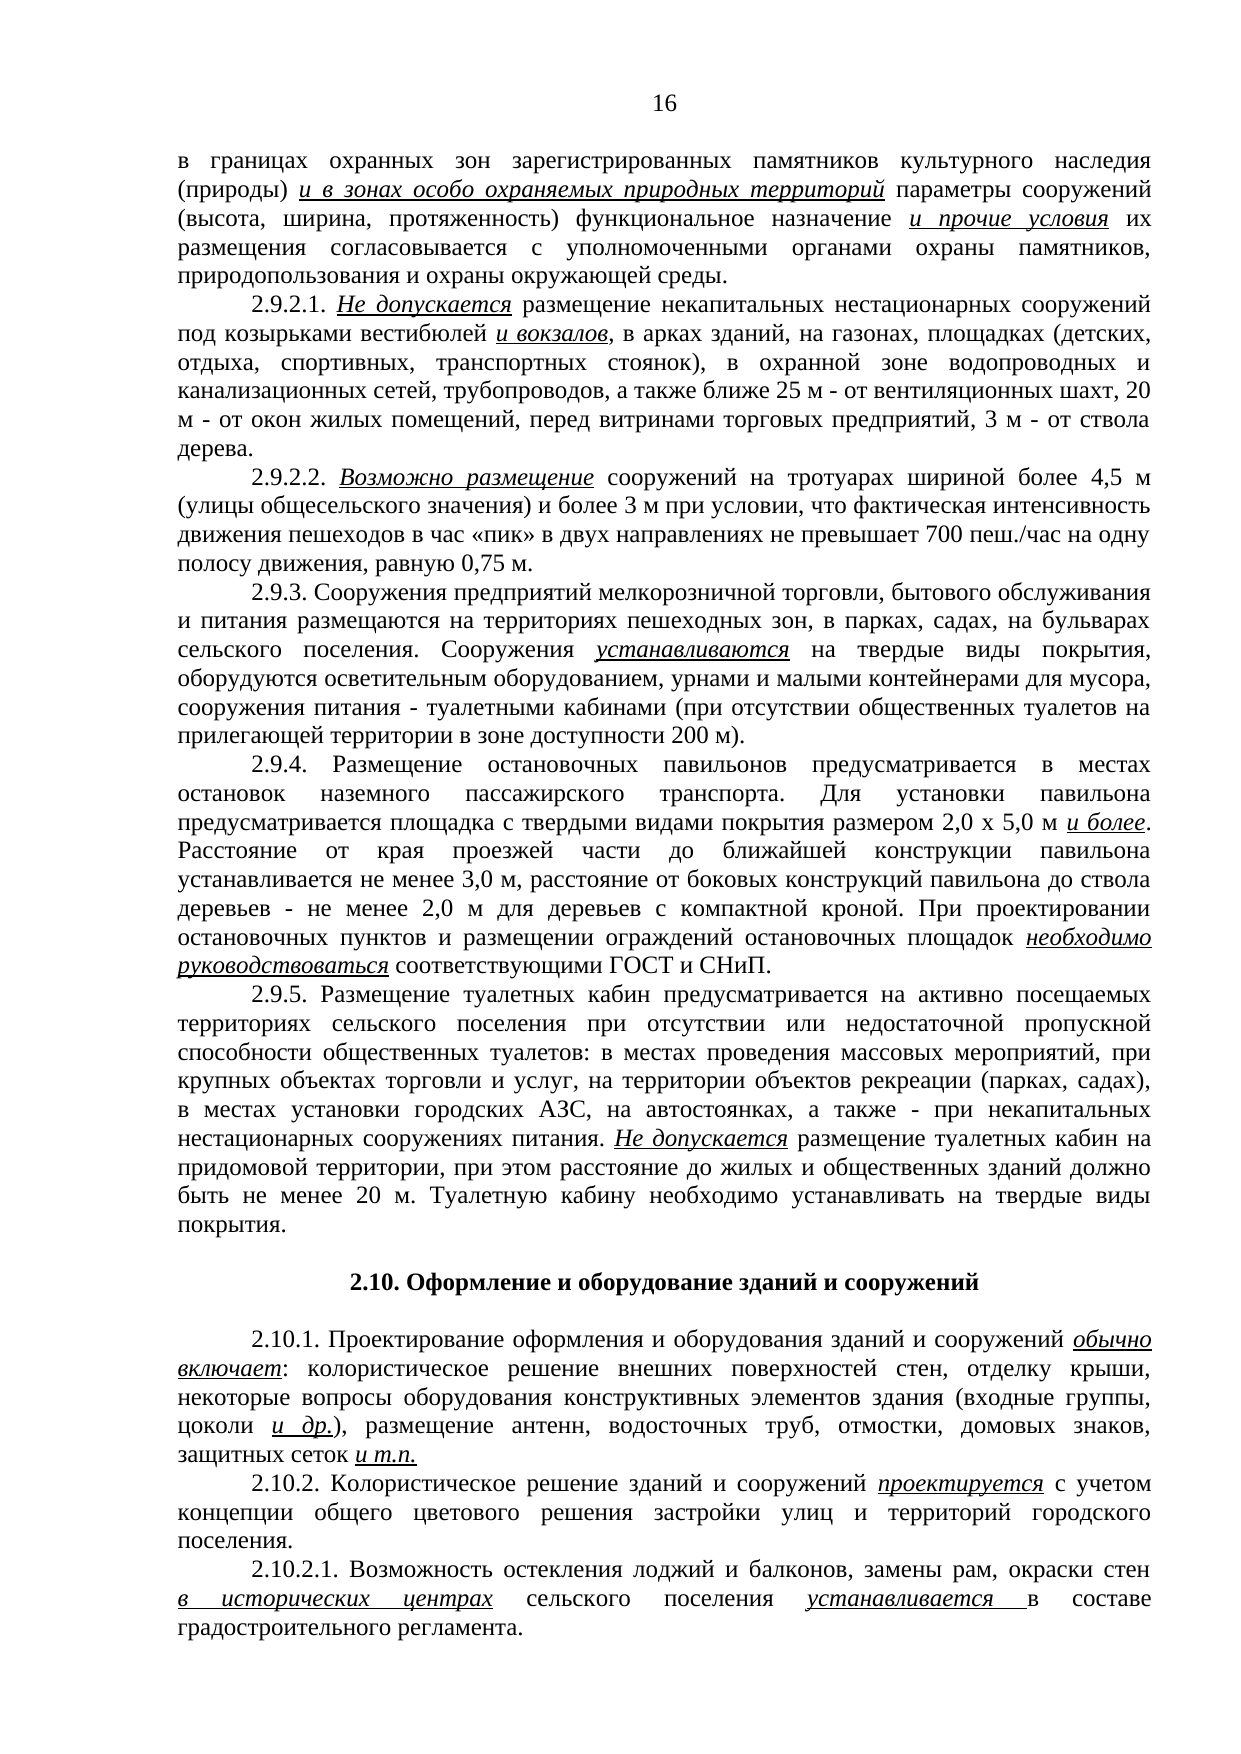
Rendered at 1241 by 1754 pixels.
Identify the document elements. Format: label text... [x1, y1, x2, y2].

text 2.10.1. Проектирование оформления и оборудования зданий и сооружений обычно включает: колористическое решение внешних поверхностей стен, отделку крыши, некоторые вопросы оборудования конструктивных элементов здания (входные группы, цоколи и др.), размещение антенн, водосточных труб, отмостки, домовых знаков, защитных сеток и т.п. [177, 1324, 1152, 1468]
text 2.9.3. Сооружения предприятий мелкорозничной торговли, бытового обслуживания и питания размещаются на территориях пешеходных зон, в парках, садах, на бульварах сельского поселения. Сооружения устанавливаются на твердые виды покрытия, оборудуются осветительным оборудованием, урнами и малыми контейнерами для мусора, сооружения питания - туалетными кабинами (при отсутствии общественных туалетов на прилегающей территории в зоне доступности 200 м). [177, 577, 1152, 749]
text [177, 145, 1152, 289]
text 2.9.4. Размещение остановочных павильонов предусматривается в местах остановок наземного пассажирского транспорта. Для установки павильона предусматривается площадка с твердыми видами покрытия размером 2,0 x 5,0 м и более. Расстояние от края проезжей части до ближайшей конструкции павильона устанавливается не менее 3,0 м, расстояние от боковых конструкций павильона до ствола деревьев - не менее 2,0 м для деревьев с компактной кроной. При проектировании остановочных пунктов и размещении ограждений остановочных площадок необходимо руководствоваться соответствующими ГОСТ и СНиП. [177, 749, 1152, 979]
text 2.9.2.1. Не допускается размещение некапитальных нестационарных сооружений под козырьками вестибюлей и вокзалов, в арках зданий, на газонах, площадках (детских, отдыха, спортивных, транспортных стоянок), в охранной зоне водопроводных и канализационных сетей, трубопроводов, а также ближе 25 м - от вентиляционных шахт, 20 м - от окон жилых помещений, перед витринами торговых предприятий, 3 м - от ствола дерева. [177, 289, 1152, 462]
text 2.10.2. Колористическое решение зданий и сооружений проектируется с учетом концепции общего цветового решения застройки улиц и территорий городского поселения. [177, 1468, 1152, 1554]
text 2.10. Оформление и оборудование зданий и сооружений [177, 1267, 1152, 1295]
text 2.10.2.1. Возможность остекления лоджий и балконов, замены рам, окраски стен в исторических центрах сельского поселения устанавливается в составе градостроительного регламента. [177, 1554, 1152, 1640]
text 2.9.5. Размещение туалетных кабин предусматривается на активно посещаемых территориях сельского поселения при отсутствии или недостаточной пропускной способности общественных туалетов: в местах проведения массовых мероприятий, при крупных объектах торговли и услуг, на территории объектов рекреации (парках, садах), в местах установки городских АЗС, на автостоянках, а также - при некапитальных нестационарных сооружениях питания. Не допускается размещение туалетных кабин на придомовой территории, при этом расстояние до жилых и общественных зданий должно быть не менее 20 м. Туалетную кабину необходимо устанавливать на твердые виды покрытия. [177, 979, 1152, 1238]
text 2.9.2.2. Возможно размещение сооружений на тротуарах шириной более 4,5 м (улицы общесельского значения) и более 3 м при условии, что фактическая интенсивность движения пешеходов в час «пик» в двух направлениях не превышает 700 пеш./час на одну полосу движения, равную 0,75 м. [177, 462, 1152, 577]
